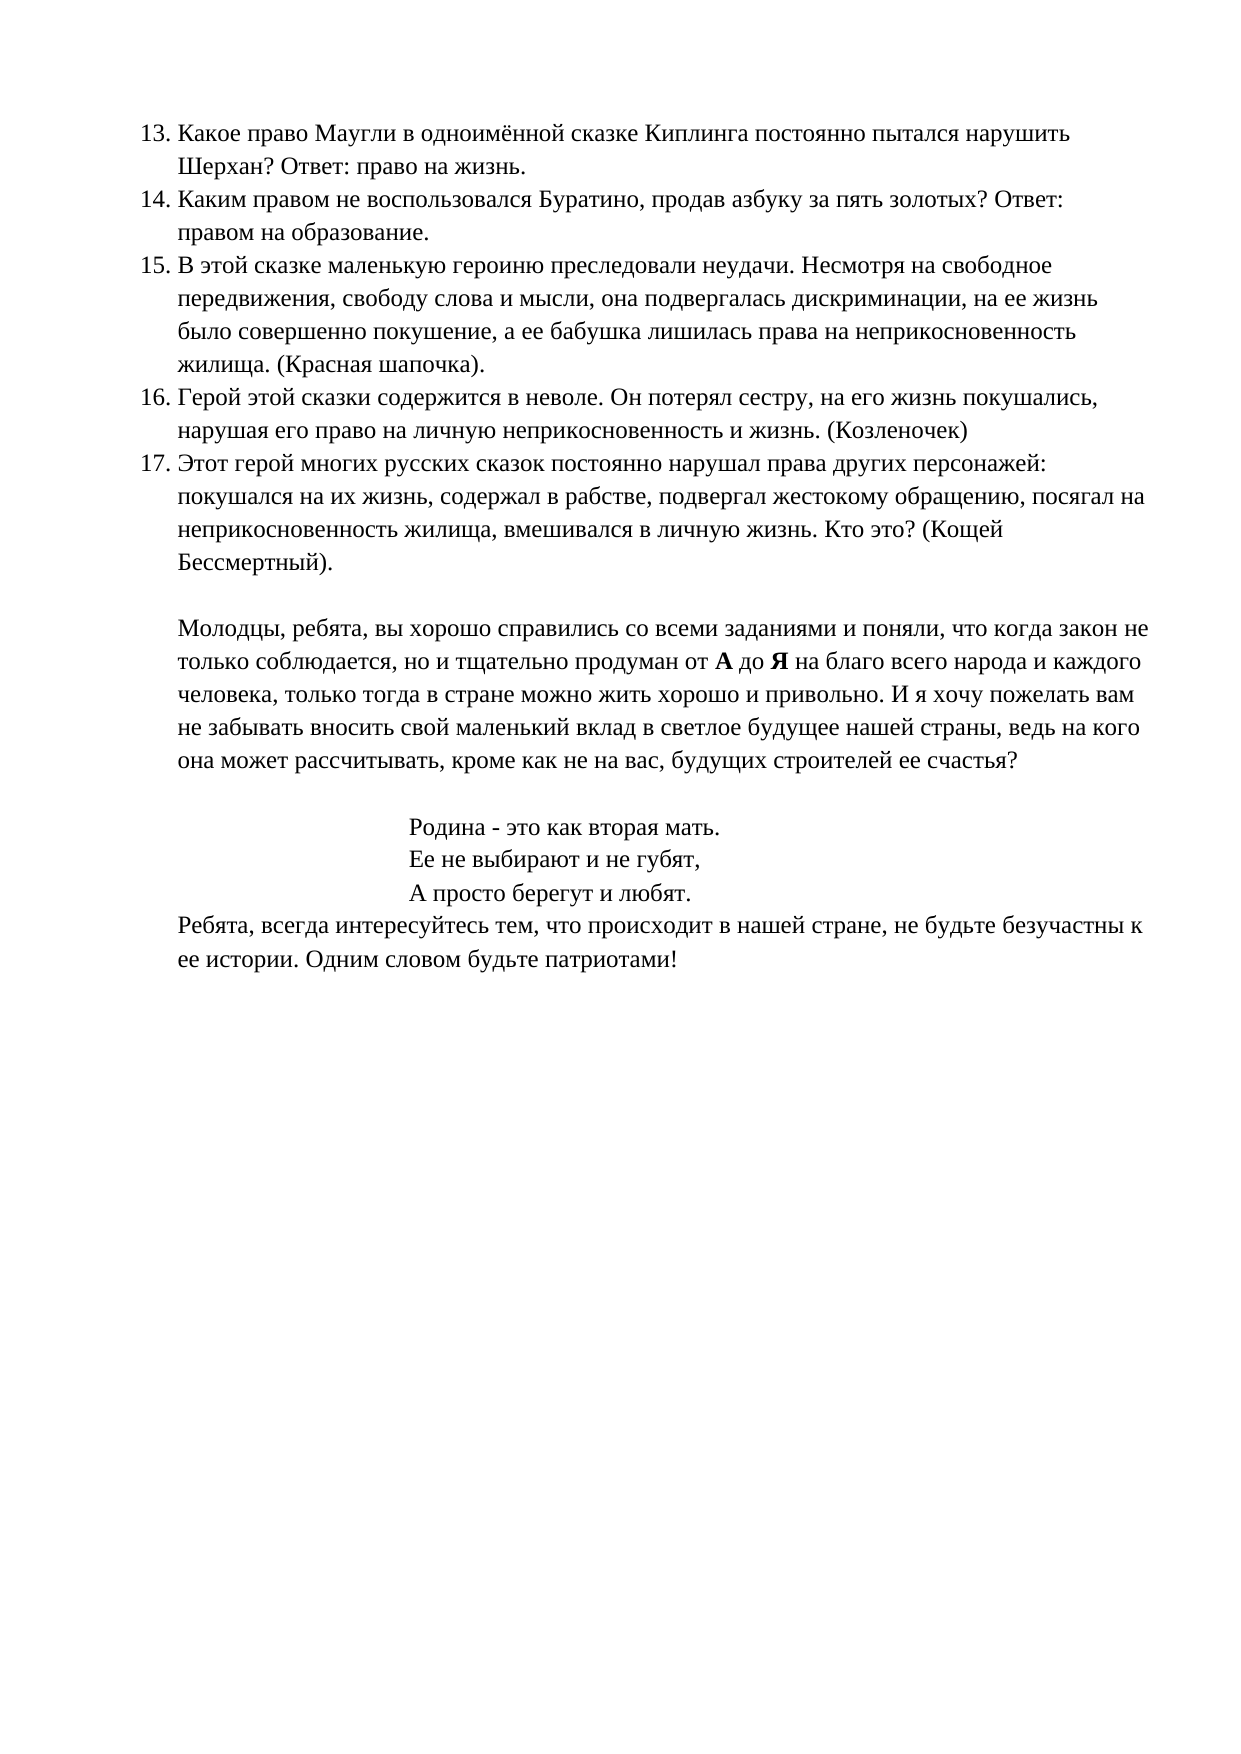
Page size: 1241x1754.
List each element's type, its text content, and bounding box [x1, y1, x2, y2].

list Этот герой многих русских сказок постоянно нарушал права других персонажей: покушался на их жизнь, содержал в рабстве, подвергал жестокому обращению, посягал на неприкосновенность жилища, вмешивался в личную жизнь. Кто это? (Кощей Бессмертный). [140, 448, 1152, 576]
text Ребята, всегда интересуйтесь тем, что происходит в нашей стране, не будьте безучастны к ее истории. Одним словом будьте патриотами! [177, 911, 1152, 972]
text Ее не выбирают и не губят, [177, 844, 1152, 873]
text А просто берегут и любят. [177, 878, 1152, 906]
list Герой этой сказки содержится в неволе. Он потерял сестру, на его жизнь покушались, нарушая его право на личную неприкосновенность и жизнь. (Козленочек) [140, 382, 1152, 444]
text Молодцы, ребята, вы хорошо справились со всеми заданиями и поняли, что когда закон не только соблюдается, но и тщательно продуман от А до Я на благо всего народа и каждого человека, только тогда в стране можно жить хорошо и привольно. И я хочу пожелать вам не забывать вносить свой маленький вклад в светлое будущее нашей страны, ведь на кого она может рассчитывать, кроме как не на вас, будущих строителей ее счастья? [177, 613, 1152, 774]
list Какое право Маугли в одноимённой сказке Киплинга постоянно пытался нарушить Шерхан? Ответ: право на жизнь. [140, 118, 1152, 180]
list Каким правом не воспользовался Буратино, продав азбуку за пять золотых? Ответ: правом на образование. [140, 184, 1152, 246]
list В этой сказке маленькую героиню преследовали неудачи. Несмотря на свободное передвижения, свободу слова и мысли, она подвергалась дискриминации, на ее жизнь было совершенно покушение, а ее бабушка лишилась права на неприкосновенность жилища. (Красная шапочка). [140, 250, 1152, 378]
text Родина - это как вторая мать. [177, 812, 1152, 840]
